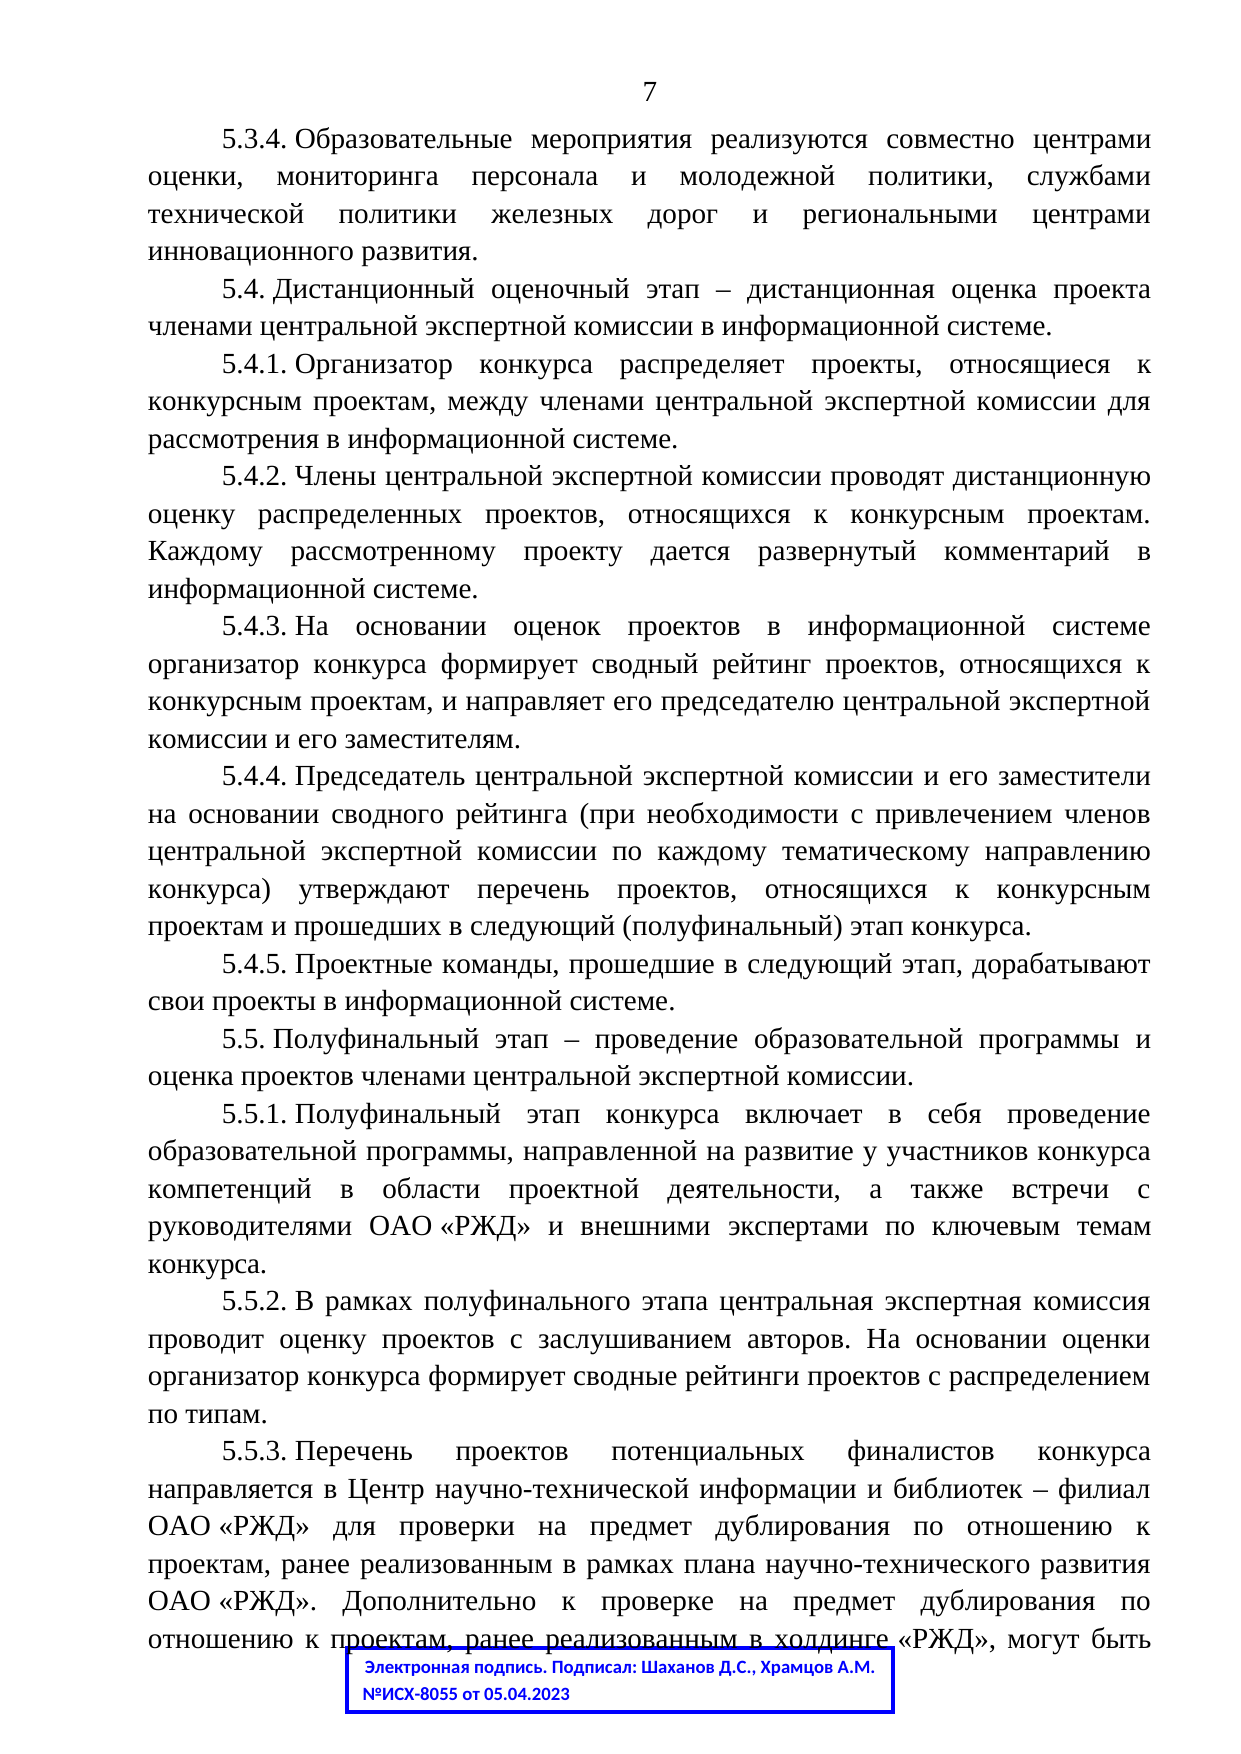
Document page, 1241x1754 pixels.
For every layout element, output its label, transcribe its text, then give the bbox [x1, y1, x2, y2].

text 5.4.2. Члены центральной экспертной комиссии проводят дистанционную оценку распределенных проектов, относящихся к конкурсным проектам. Каждому рассмотренному проекту дается развернутый комментарий в информационной системе. [148, 456, 1152, 606]
text 5.4.4. Председатель центральной экспертной комиссии и его заместители на основании сводного рейтинга (при необходимости с привлечением членов центральной экспертной комиссии по каждому тематическому направлению конкурса) утверждают перечень проектов, относящихся к конкурсным проектам и прошедших в следующий (полуфинальный) этап конкурса. [148, 756, 1152, 943]
text 5.5.1. Полуфинальный этап конкурса включает в себя проведение образовательной программы, направленной на развитие у участников конкурса компетенций в области проектной деятельности, а также встречи с руководителями ОАО «РЖД» и внешними экспертами по ключевым темам конкурса. [148, 1093, 1152, 1281]
text 5.4.3. На основании оценок проектов в информационной системе организатор конкурса формирует сводный рейтинг проектов, относящихся к конкурсным проектам, и направляет его председателю центральной экспертной комиссии и его заместителям. [148, 606, 1152, 756]
text 5.4.1. Организатор конкурса распределяет проекты, относящиеся к конкурсным проектам, между членами центральной экспертной комиссии для рассмотрения в информационной системе. [148, 343, 1152, 456]
text 5.3.4. Образовательные мероприятия реализуются совместно центрами оценки, мониторинга персонала и молодежной политики, службами технической политики железных дорог и региональными центрами инновационного развития. [148, 118, 1152, 268]
text 5.5. Полуфинальный этап – проведение образовательной программы и оценка проектов членами центральной экспертной комиссии. [148, 1018, 1152, 1093]
text 5.4. Дистанционный оценочный этап – дистанционная оценка проекта членами центральной экспертной комиссии в информационной системе. [148, 268, 1152, 343]
text 5.5.2. В рамках полуфинального этапа центральная экспертная комиссия проводит оценку проектов с заслушиванием авторов. На основании оценки организатор конкурса формирует сводные рейтинги проектов с распределением по типам. [148, 1281, 1152, 1431]
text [148, 1431, 1152, 1656]
text 5.4.5. Проектные команды, прошедшие в следующий этап, дорабатывают свои проекты в информационной системе. [148, 943, 1152, 1018]
